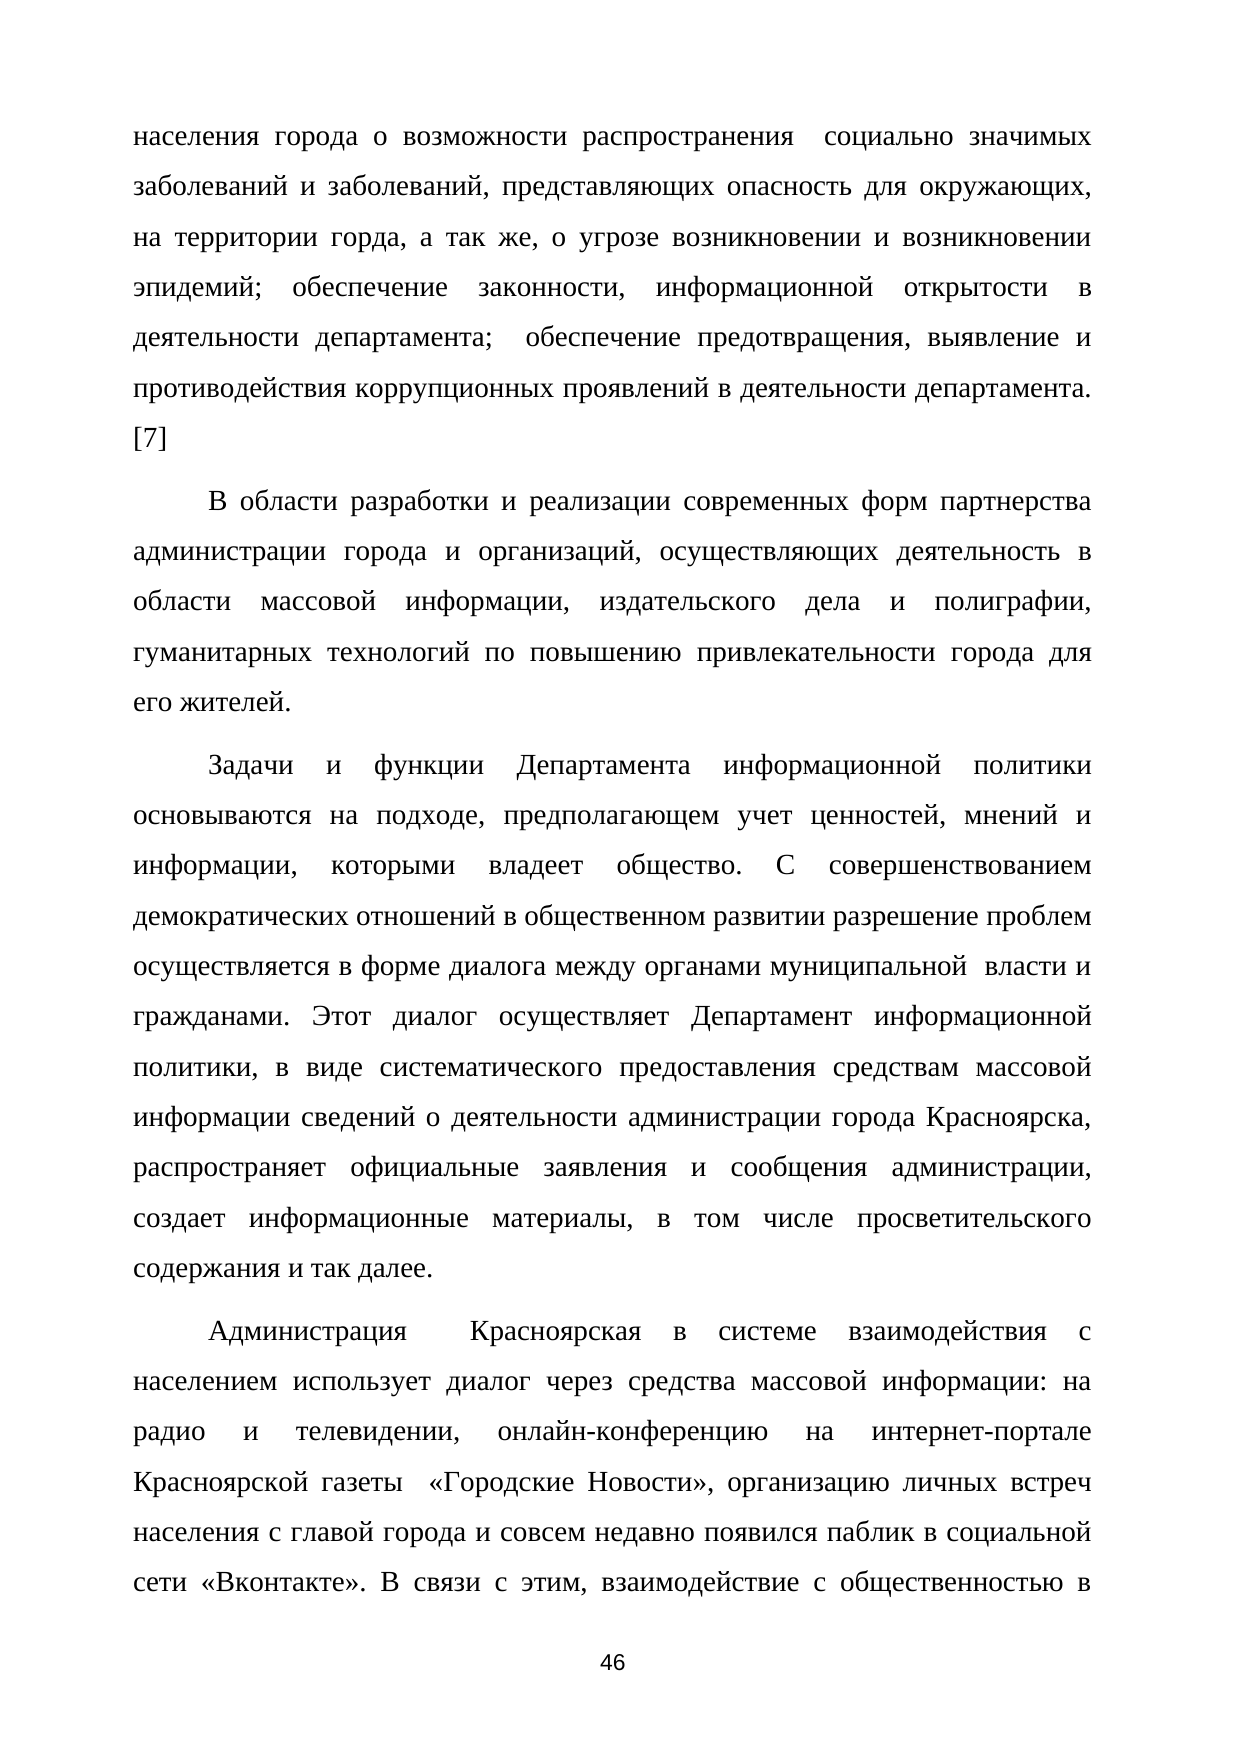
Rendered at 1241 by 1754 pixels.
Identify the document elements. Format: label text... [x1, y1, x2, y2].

text В области разработки и реализации современных форм партнерства администрации города и организаций, осуществляющих деятельность в области массовой информации, издательского дела и полиграфии, гуманитарных технологий по повышению привлекательности города для его жителей. [133, 483, 1092, 718]
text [133, 118, 1092, 453]
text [133, 1313, 1092, 1598]
text Задачи и функции Департамента информационной политики основываются на подходе, предполагающем учет ценностей, мнений и информации, которыми владеет общество. С совершенствованием демократических отношений в общественном развитии разрешение проблем осуществляется в форме диалога между органами муниципальной власти и гражданами. Этот диалог осуществляет Департамент информационной политики, в виде систематического предоставления средствам массовой информации сведений о деятельности администрации города Красноярска, распространяет официальные заявления и сообщения администрации, создает информационные материалы, в том числе просветительского содержания и так далее. [133, 747, 1092, 1283]
